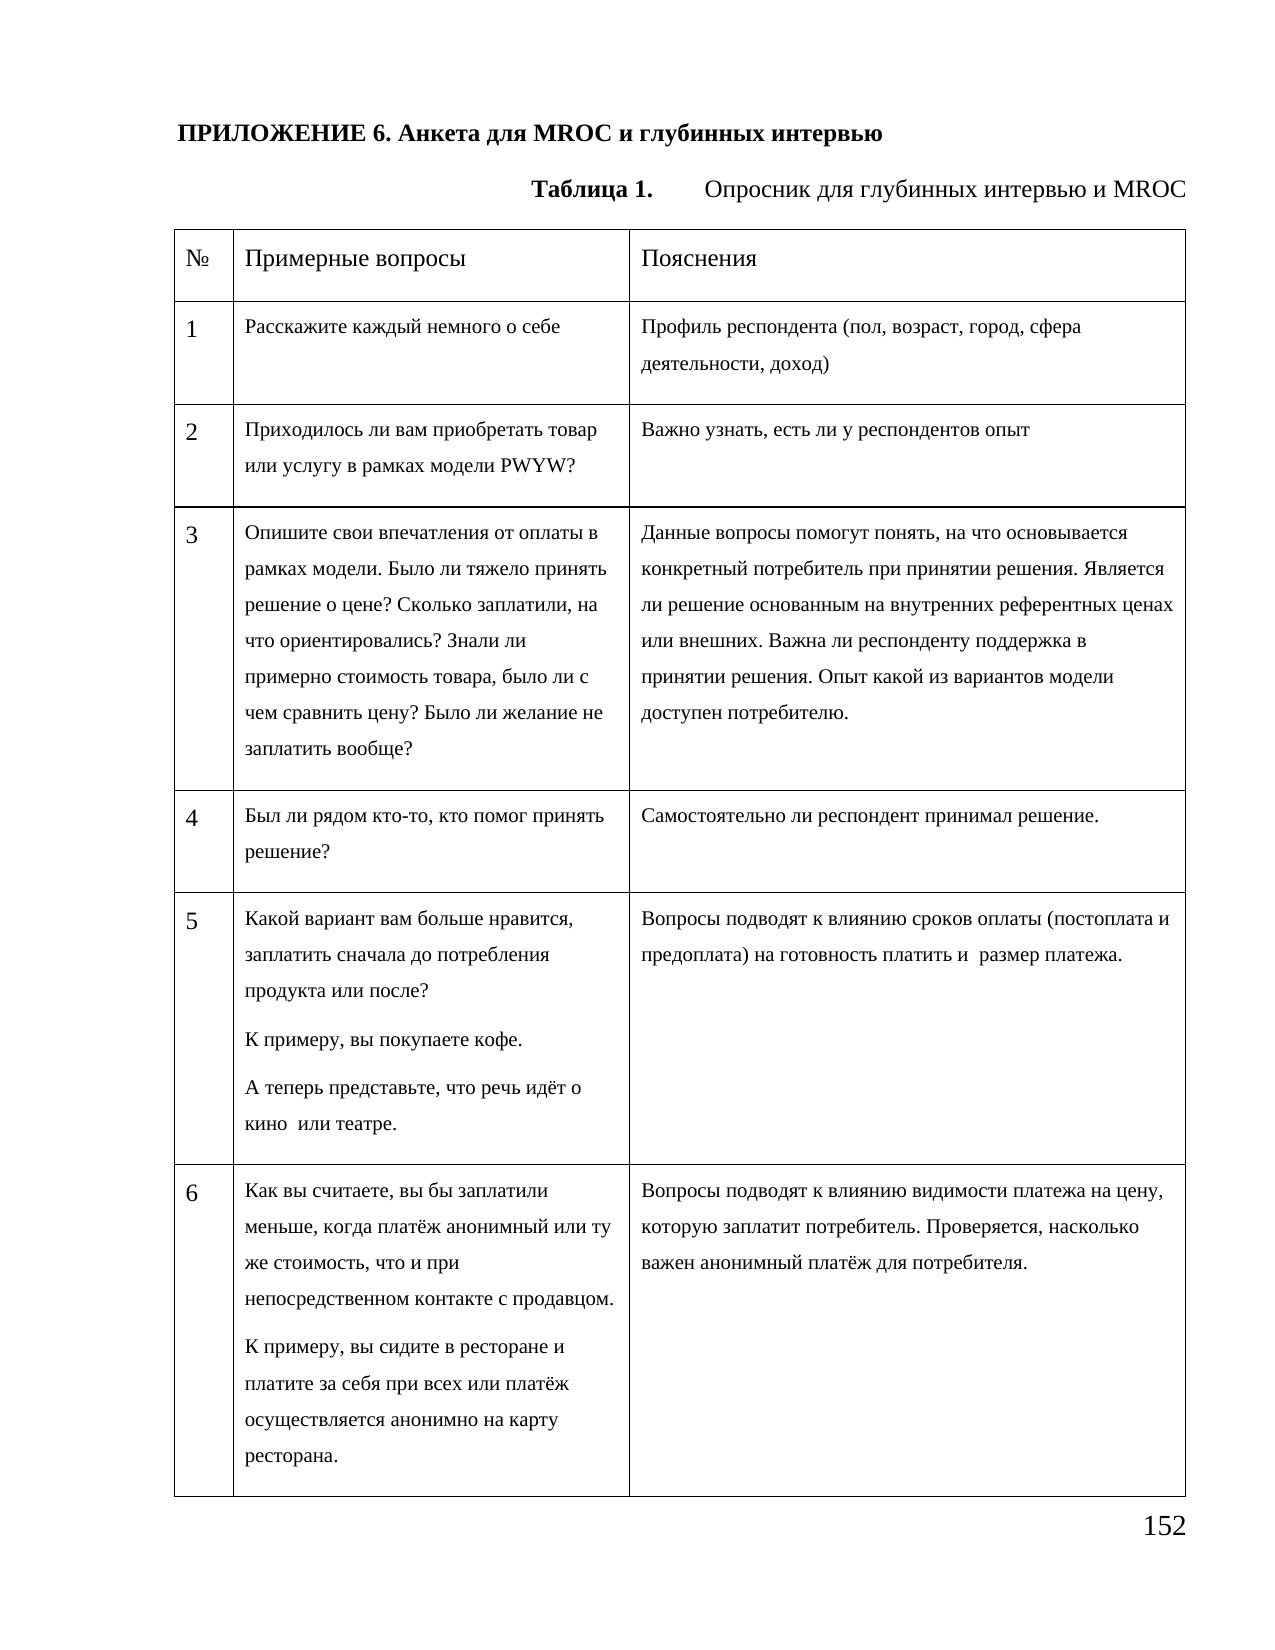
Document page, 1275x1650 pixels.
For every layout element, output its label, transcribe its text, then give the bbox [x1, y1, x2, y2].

table_header № [175, 230, 233, 301]
table_cell Какой вариант вам больше нравится, заплатить сначала до потребления продукта или после? К примеру, вы покупаете кофе. А теперь представьте, что речь идёт о кино или театре. [234, 893, 629, 1164]
table_cell Важно узнать, есть ли у респондентов опыт [630, 405, 1185, 506]
table_cell Приходилось ли вам приобретать товар или услугу в рамках модели PWYW? [234, 405, 629, 506]
table_cell 3 [175, 508, 233, 789]
table_cell 2 [175, 405, 233, 506]
table_cell Профиль респондента (пол, возраст, город, сфера деятельности, доход) [630, 302, 1185, 404]
table_header Примерные вопросы [234, 230, 629, 301]
table_cell Был ли рядом кто-то, кто помог принять решение? [234, 791, 629, 892]
table_cell 4 [175, 791, 233, 892]
subtitle ПРИЛОЖЕНИЕ 6. Анкета для MROC и глубинных интервью [177, 118, 1186, 147]
table_cell Самостоятельно ли респондент принимал решение. [630, 791, 1185, 892]
table_cell Вопросы подводят к влиянию сроков оплаты (постоплата и предоплата) на готовность платить и размер платежа. [630, 893, 1185, 1164]
table_header Пояснения [630, 230, 1185, 301]
table_cell Опишите свои впечатления от оплаты в рамках модели. Было ли тяжело принять решение о цене? Сколько заплатили, на что ориентировались? Знали ли примерно стоимость товара, было ли с чем сравнить цену? Было ли желание не заплатить вообще? [234, 508, 629, 789]
table_cell Данные вопросы помогут понять, на что основывается конкретный потребитель при принятии решения. Является ли решение основанным на внутренних референтных ценах или внешних. Важна ли респонденту поддержка в принятии решения. Опыт какой из вариантов модели доступен потребителю. [630, 508, 1185, 789]
table_cell 1 [175, 302, 233, 404]
table_cell 5 [175, 893, 233, 1164]
table_cell Как вы считаете, вы бы заплатили меньше, когда платёж анонимный или ту же стоимость, что и при непосредственном контакте с продавцом. К примеру, вы сидите в ресторане и платите за себя при всех или платёж осуществляется анонимно на карту ресторана. [234, 1165, 629, 1496]
table_cell Вопросы подводят к влиянию видимости платежа на цену, которую заплатит потребитель. Проверяется, насколько важен анонимный платёж для потребителя. [630, 1165, 1185, 1496]
table_cell Расскажите каждый немного о себе [234, 302, 629, 404]
table_cell 6 [175, 1165, 233, 1496]
list Опросник для глубинных интервью и MROC [215, 174, 1186, 202]
